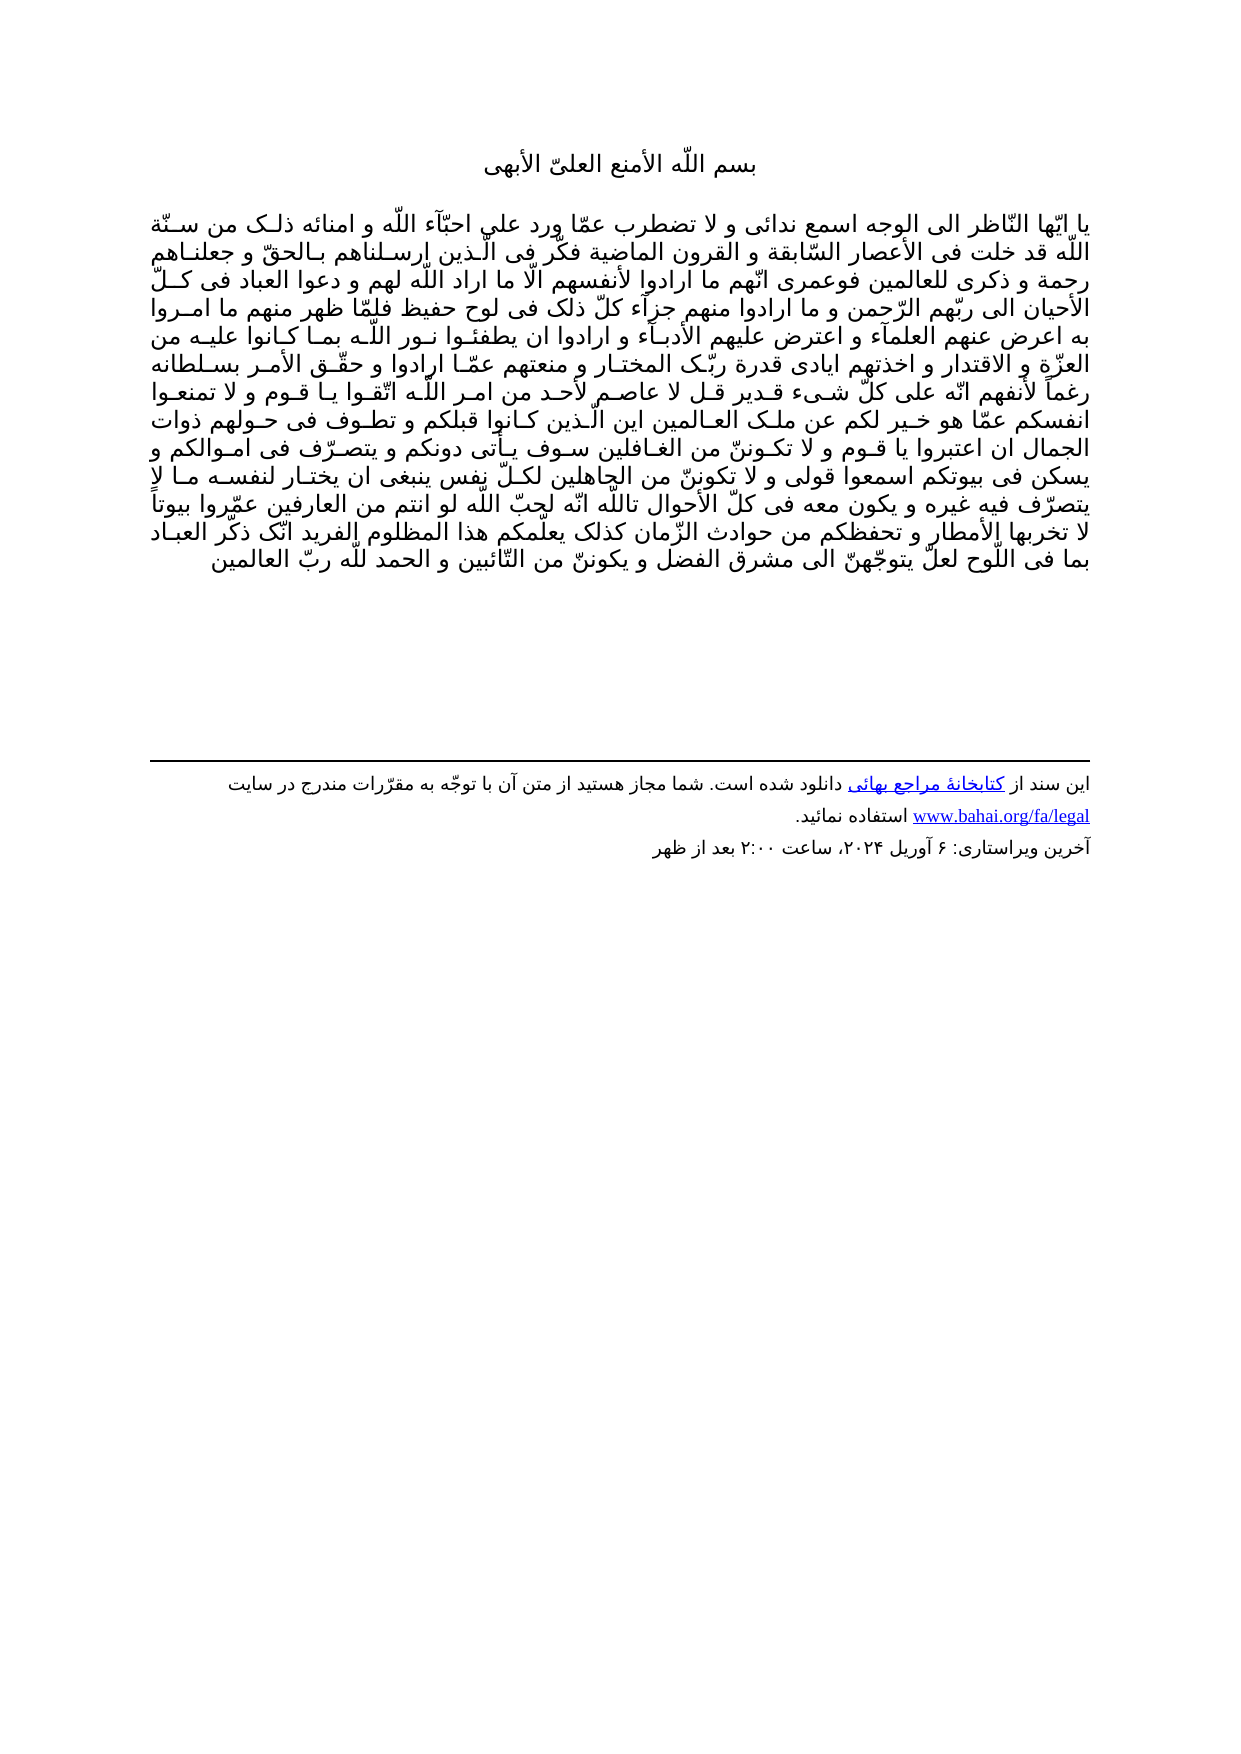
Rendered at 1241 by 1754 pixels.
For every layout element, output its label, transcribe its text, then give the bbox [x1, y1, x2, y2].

text این سند از کتابخانهٔ مراجع بهائی دانلود شده است. شما مجاز هستید از متن آن با توجّه به مقرّرات مندرج در سایت www.bahai.org/fa/legal استفاده نمائید. [150, 772, 1090, 826]
text یا ایّها النّاظر الی الوجه اسمع ندائی و لا تضطرب عمّا ورد علی احبّآء اللّه و امنائه ذلک من سنّة اللّه قد خلت فی الأعصار السّابقة و القرون الماضیة فکّر فی الّذین ارسلناهم بالحقّ و جعلناهم رحمة و ذکری للعالمین فوعمری انّهم ما ارادوا لأنفسهم الّا ما اراد اللّه لهم و دعوا العباد فی کلّ الأحیان الی ربّهم الرّحمن و ما ارادوا منهم جزآء کلّ ذلک فی لوح حفیظ فلمّا ظهر منهم ما امروا به اعرض عنهم العلمآء و اعترض علیهم الأدبآء و ارادوا ان یطفئوا نور اللّه بما کانوا علیه من العزّة و الاقتدار و اخذتهم ایادی قدرة ربّک المختار و منعتهم عمّا ارادوا و حقّق الأمر بسلطانه رغماً لأنفهم انّه علی کلّ شیء قدیر قل لا عاصم لأحد من امر اللّه اتّقوا یا قوم و لا تمنعوا انفسکم عمّا هو خیر لکم عن ملک العالمین این الّذین کانوا قبلکم و تطوف فی حولهم ذوات الجمال ان اعتبروا یا قوم و لا تکوننّ من الغافلین سوف یأتی دونکم و یتصرّف فی اموالکم و یسکن فی بیوتکم اسمعوا قولی و لا تکوننّ من الجاهلین لکلّ نفس ینبغی ان یختار لنفسه ما لا یتصرّف فیه غیره و یکون معه فی کلّ الأحوال تاللّه انّه لحبّ اللّه لو انتم من العارفین عمّروا بیوتاً لا تخربها الأمطار و تحفظکم من حوادث الزّمان کذلک یعلّمکم هذا المظلوم الفرید انّک ذکّر العباد بما فی اللّوح لعلّ یتوجّهنّ الی مشرق الفضل و یکوننّ من التّائبین و الحمد للّه ربّ العالمین [150, 211, 1090, 573]
text بسم اللّه الأمنع العلیّ الأبهی [150, 150, 1090, 178]
text آخرین ویراستاری: ۶ آوریل ۲۰۲۴، ساعت ۲:۰۰ بعد از ظهر [150, 837, 1090, 859]
